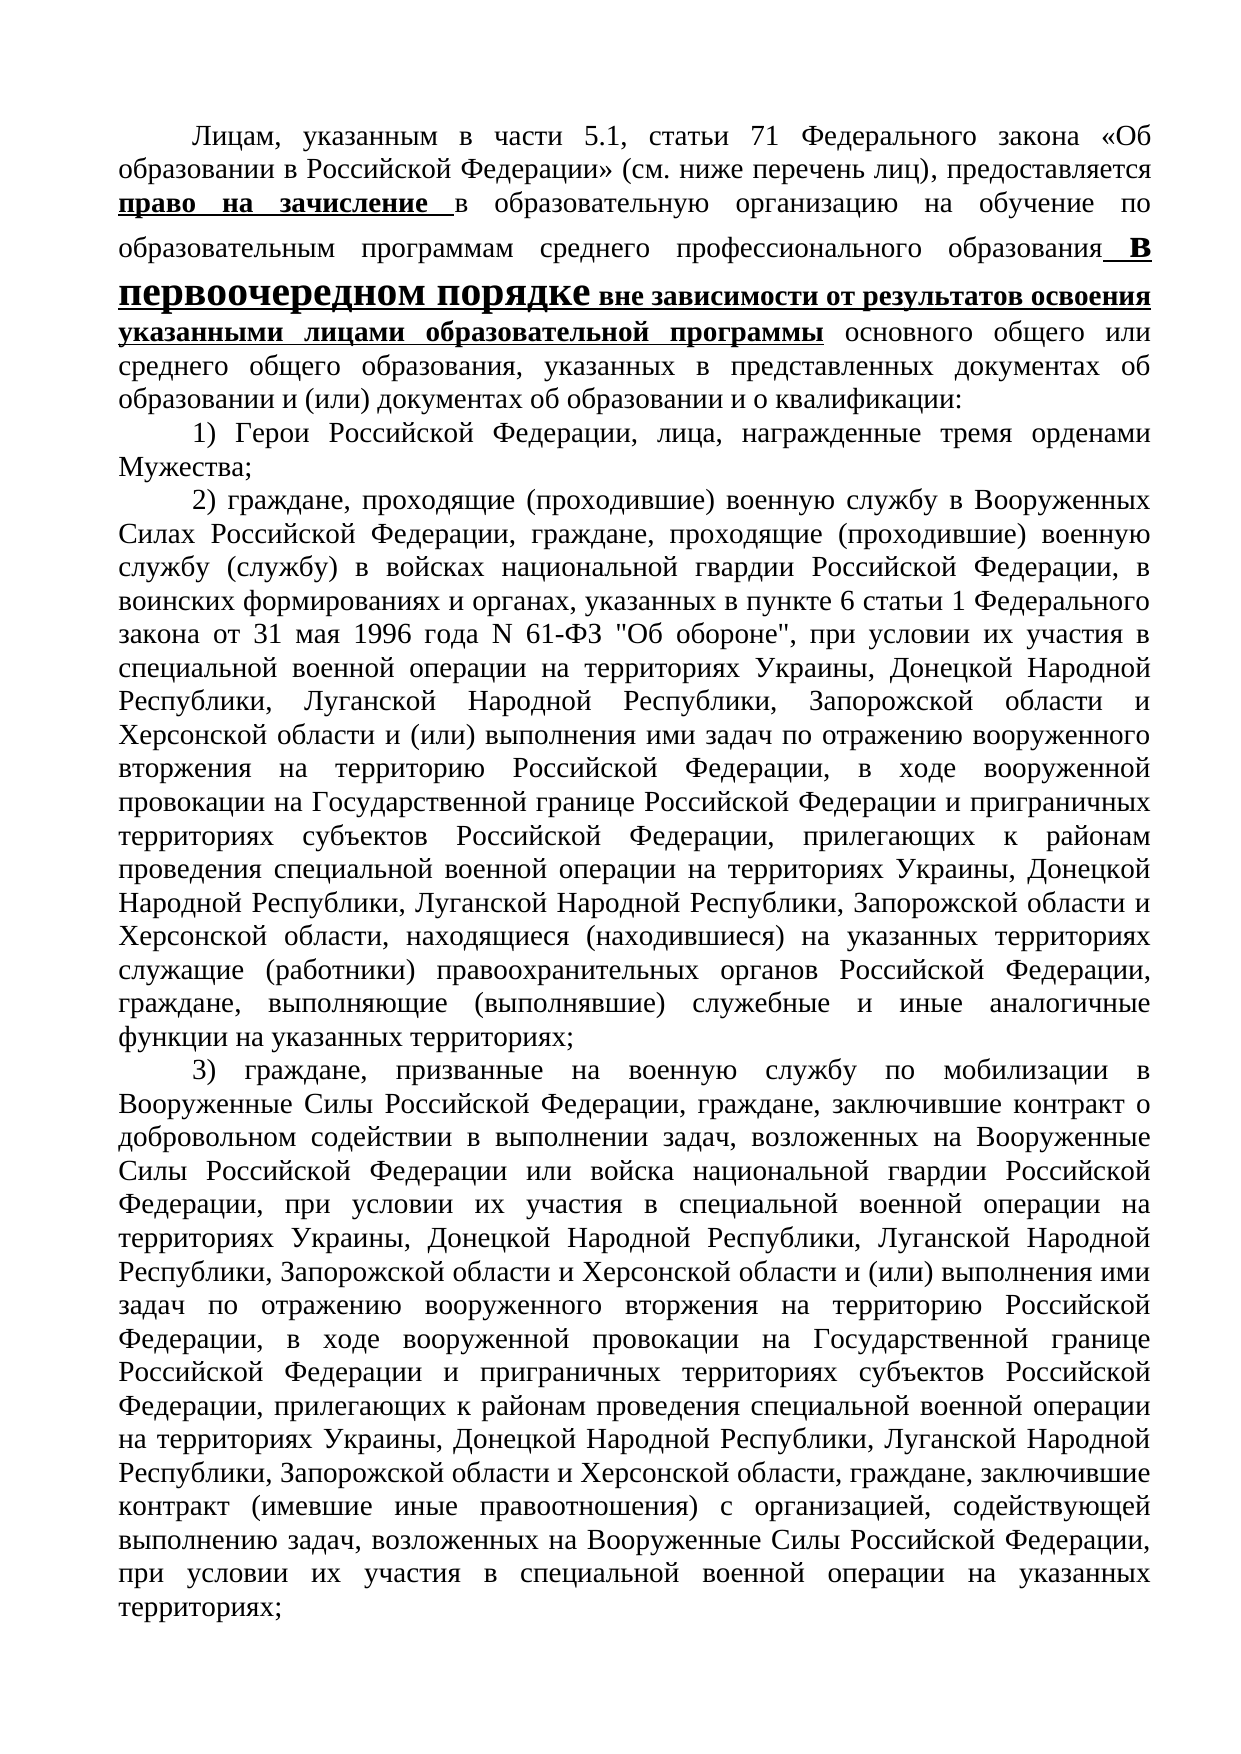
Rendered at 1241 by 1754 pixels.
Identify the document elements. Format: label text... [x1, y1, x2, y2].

text 2) граждане, проходящие (проходившие) военную службу в Вооруженных Силах Российской Федерации, граждане, проходящие (проходившие) военную службу (службу) в войсках национальной гвардии Российской Федерации, в воинских формированиях и органах, указанных в пункте 6 статьи 1 Федерального закона от 31 мая 1996 года N 61-ФЗ "Об обороне", при условии их участия в специальной военной операции на территориях Украины, Донецкой Народной Республики, Луганской Народной Республики, Запорожской области и Херсонской области и (или) выполнения ими задач по отражению вооруженного вторжения на территорию Российской Федерации, в ходе вооруженной провокации на Государственной границе Российской Федерации и приграничных территориях субъектов Российской Федерации, прилегающих к районам проведения специальной военной операции на территориях Украины, Донецкой Народной Республики, Луганской Народной Республики, Запорожской области и Херсонской области, находящиеся (находившиеся) на указанных территориях служащие (работники) правоохранительных органов Российской Федерации, граждане, выполняющие (выполнявшие) служебные и иные аналогичные функции на указанных территориях; [118, 482, 1152, 1052]
text 1) Герои Российской Федерации, лица, награжденные тремя орденами Мужества; [118, 415, 1152, 482]
text Лицам, указанным в части 5.1, статьи 71 Федерального закона «Об образовании в Российской Федерации» (см. ниже перечень лиц), предоставляется право на зачисление в образовательную организацию на обучение по образовательным программам среднего профессионального образования в первоочередном порядке вне зависимости от результатов освоения указанными лицами образовательной программы основного общего или среднего общего образования, указанных в представленных документах об образовании и (или) документах об образовании и о квалификации: [118, 118, 1152, 415]
text 3) граждане, призванные на военную службу по мобилизации в Вооруженные Силы Российской Федерации, граждане, заключившие контракт о добровольном содействии в выполнении задач, возложенных на Вооруженные Силы Российской Федерации или войска национальной гвардии Российской Федерации, при условии их участия в специальной военной операции на территориях Украины, Донецкой Народной Республики, Луганской Народной Республики, Запорожской области и Херсонской области и (или) выполнения ими задач по отражению вооруженного вторжения на территорию Российской Федерации, в ходе вооруженной провокации на Государственной границе Российской Федерации и приграничных территориях субъектов Российской Федерации, прилегающих к районам проведения специальной военной операции на территориях Украины, Донецкой Народной Республики, Луганской Народной Республики, Запорожской области и Херсонской области, граждане, заключившие контракт (имевшие иные правоотношения) с организацией, содействующей выполнению задач, возложенных на Вооруженные Силы Российской Федерации, при условии их участия в специальной военной операции на указанных территориях; [118, 1052, 1152, 1623]
